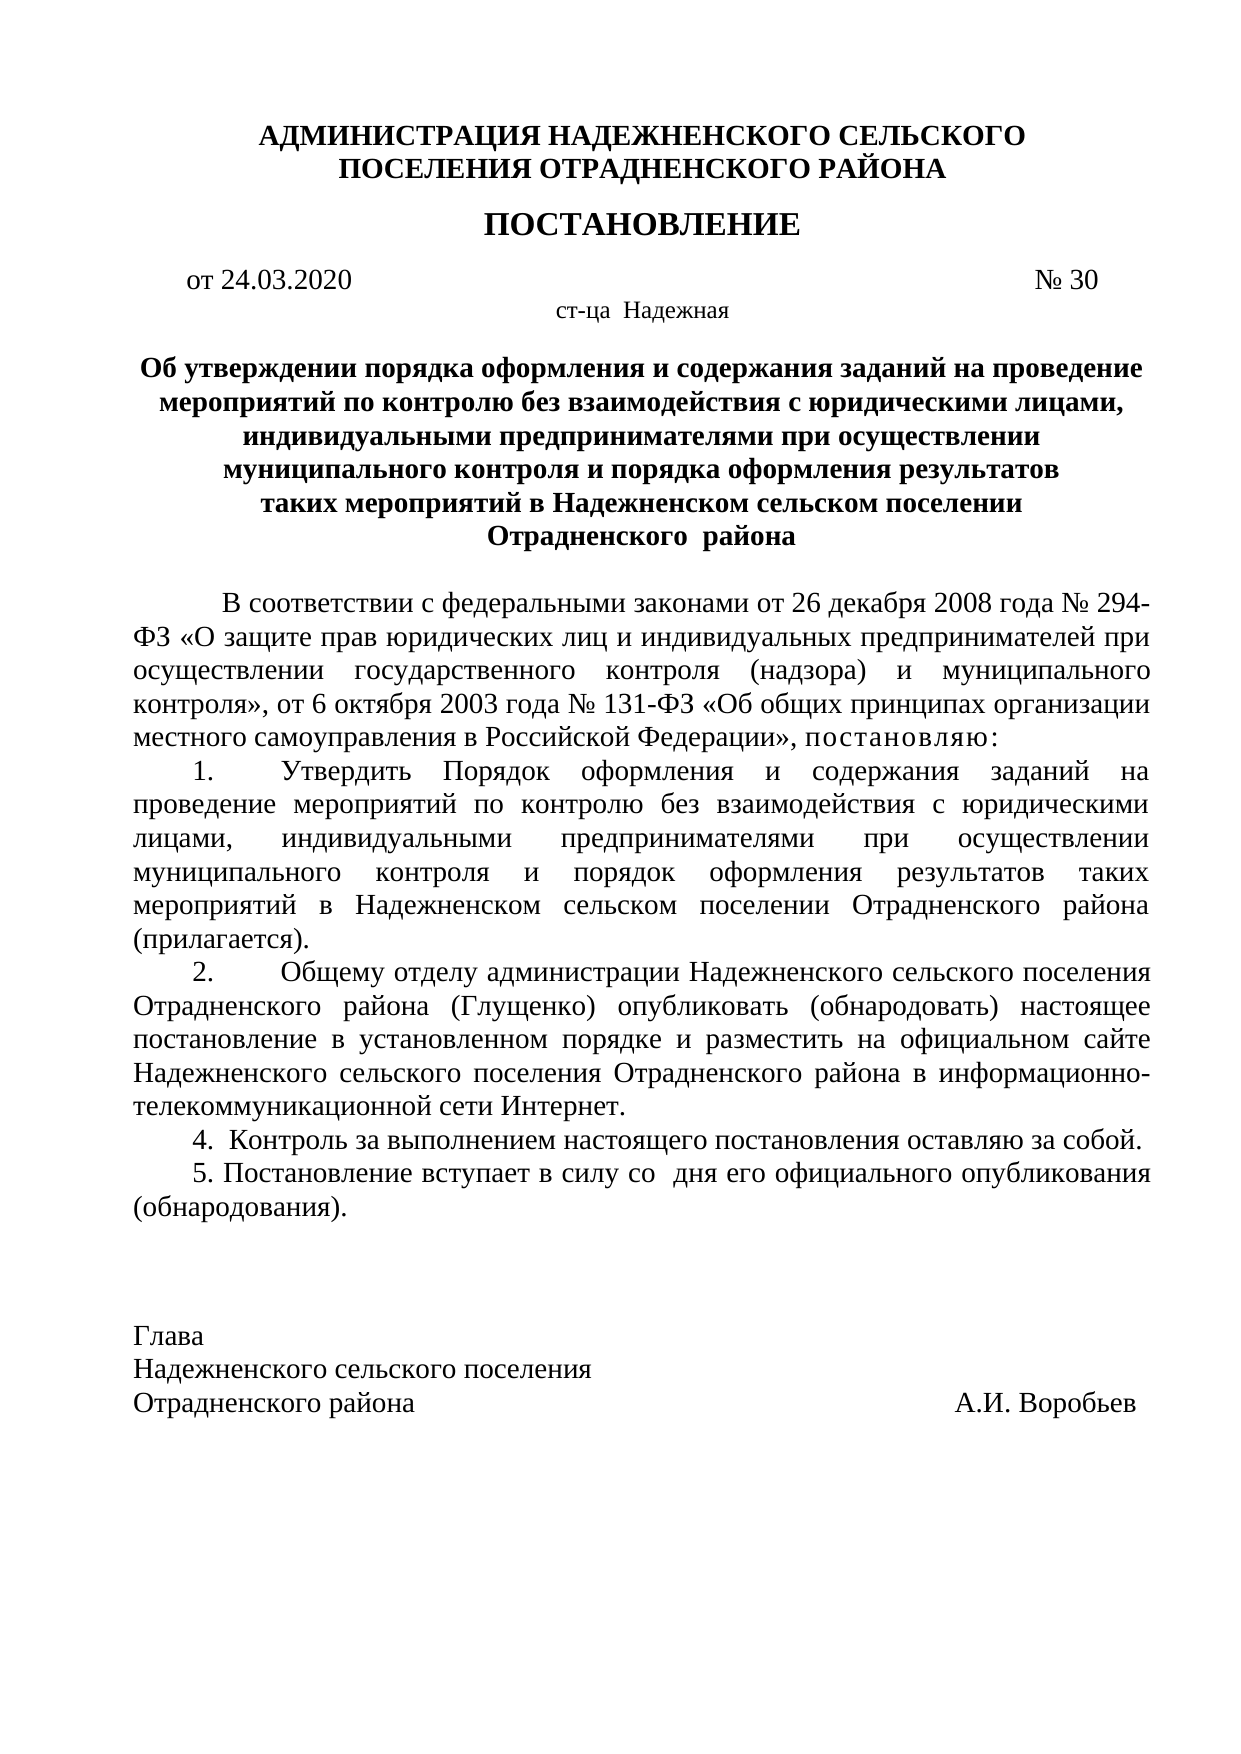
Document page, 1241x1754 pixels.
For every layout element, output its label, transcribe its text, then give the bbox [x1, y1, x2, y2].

text 4. Контроль за выполнением настоящего постановления оставляю за собой. [133, 1122, 1152, 1156]
text Отрадненского района [133, 518, 1150, 552]
text В соответствии с федеральными законами от 26 декабря 2008 года № 294-ФЗ «О защите прав юридических лиц и индивидуальных предпринимателей при осуществлении государственного контроля (надзора) и муниципального контроля», от 6 октября 2003 года № 131-ФЗ «Об общих принципах организации местного самоуправления в Российской Федерации», постановляю: [133, 585, 1152, 753]
title от 24.03.2020 № 30 [133, 262, 1152, 295]
text Глава [133, 1318, 1152, 1351]
list Утвердить Порядок оформления и содержания заданий на проведение мероприятий по контролю без взаимодействия с юридическими лицами, индивидуальными предпринимателями при осуществлении муниципального контроля и порядок оформления результатов таких мероприятий в Надежненском сельском поселении Отрадненского района (прилагается). [133, 753, 1150, 954]
text Об утверждении порядка оформления и содержания заданий на проведение мероприятий по контролю без взаимодействия с юридическими лицами, индивидуальными предпринимателями при осуществлении муниципального контроля и порядка оформления результатов [133, 351, 1150, 485]
text Отрадненского района А.И. Воробьев [133, 1385, 1152, 1418]
title ПОСЕЛЕНИЯ ОТРАДНЕНСКОГО РАЙОНА [133, 152, 1152, 185]
title АДМИНИСТРАЦИЯ НАДЕЖНЕНСКОГО СЕЛЬСКОГО [133, 118, 1152, 152]
title ст-ца Надежная [133, 295, 1152, 324]
text 5. Постановление вступает в силу со дня его официального опубликования (обнародования). [133, 1156, 1152, 1223]
text таких мероприятий в Надежненском сельском поселении [133, 485, 1150, 518]
title ПОСТАНОВЛЕНИЕ [133, 204, 1152, 243]
text Надежненского сельского поселения [133, 1351, 1152, 1385]
list Общему отделу администрации Надежненского сельского поселения Отрадненского района (Глущенко) опубликовать (обнародовать) настоящее постановление в установленном порядке и разместить на официальном сайте Надежненского сельского поселения Отрадненского района в информационно-телекоммуникационной сети Интернет. [133, 954, 1152, 1122]
